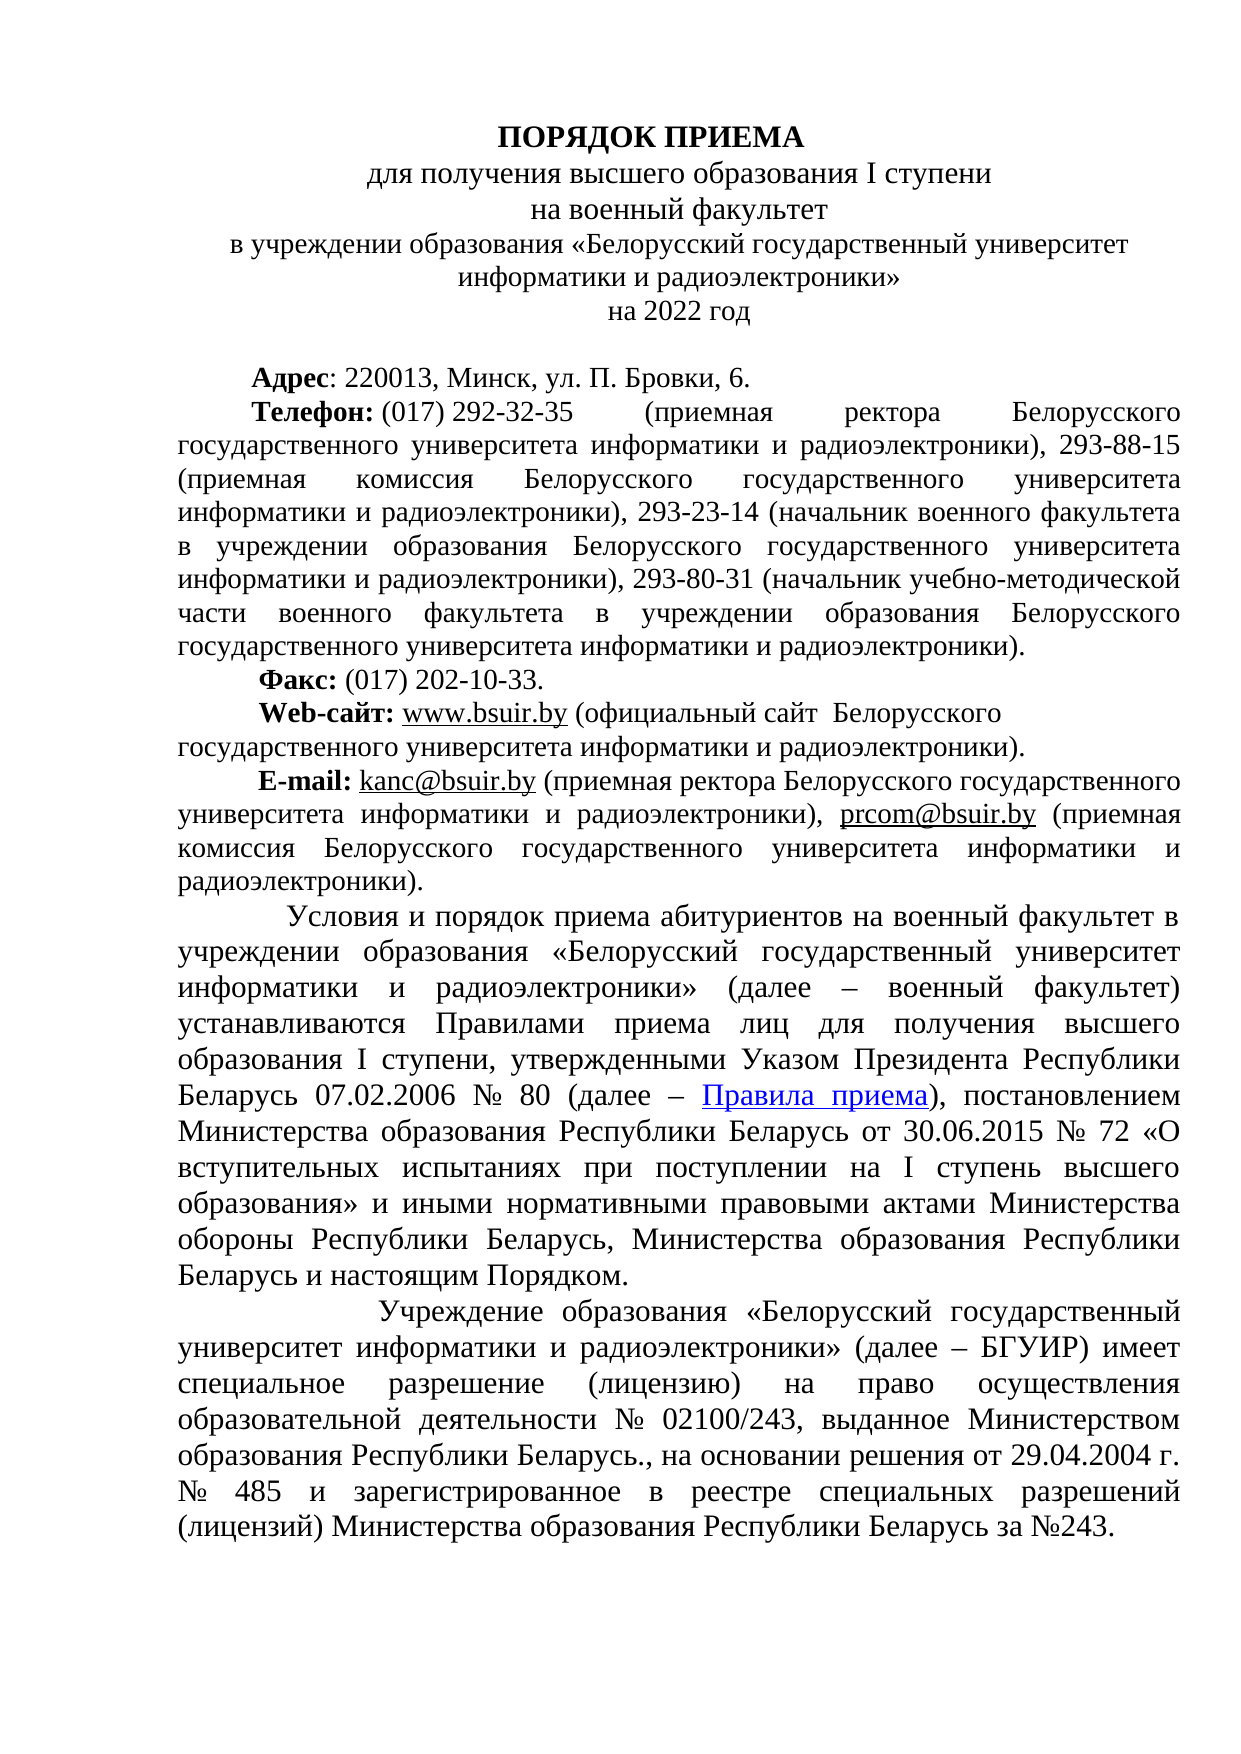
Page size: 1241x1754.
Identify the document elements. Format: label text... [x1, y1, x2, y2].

text на военный факультет [177, 190, 1181, 226]
text в учреждении образования «Белорусский государственный университет информатики и радиоэлектроники» на 2022 год [177, 226, 1181, 327]
text E-mail: kanc@bsuir.by (приемная ректора Белорусского государственного университета информатики и радиоэлектроники), prcom@bsuir.by (приемная комиссия Белорусского государственного университета информатики и радиоэлектроники). [177, 763, 1181, 897]
text Учреждение образования «Белорусский государственный университет информатики и радиоэлектроники» (далее – БГУИР) имеет специальное разрешение (лицензию) на право осуществления образовательной деятельности № 02100/243, выданное Министерством образования Республики Беларусь., на основании решения от 29.04.2004 г. № 485 и зарегистрированное в реестре специальных разрешений (лицензий) Министерства образования Республики Беларусь за №243. [177, 1292, 1181, 1544]
text Факс: (017) 202-10-33. [177, 662, 1181, 696]
text для получения высшего образования I ступени [177, 154, 1181, 190]
text ПОРЯДОК ПРИЕМА [177, 118, 1181, 154]
text Адрес: 220013, Минск, ул. П. Бровки, 6. [177, 360, 1181, 394]
text Телефон: (017) 292-32-35 (приемная ректора Белорусского государственного университета информатики и радиоэлектроники), 293-88-15 (приемная комиссия Белорусского государственного университета информатики и радиоэлектроники), 293-23-14 (начальник военного факультета в учреждении образования Белорусского государственного университета информатики и радиоэлектроники), 293-80-31 (начальник учебно-методической части военного факультета в учреждении образования Белорусского государственного университета информатики и радиоэлектроники). [177, 394, 1181, 662]
text Условия и порядок приема абитуриентов на военный факультет в учреждении образования «Белорусский государственный университет информатики и радиоэлектроники» (далее – военный факультет) устанавливаются Правилами приема лиц для получения высшего образования I ступени, утвержденными Указом Президента Республики Беларусь 07.02.2006 № 80 (далее – Правила приема), постановлением Министерства образования Республики Беларусь от 30.06.2015 № 72 «О вступительных испытаниях при поступлении на I ступень высшего образования» и иными нормативными правовыми актами Министерства обороны Республики Беларусь, Министерства образования Республики Беларусь и настоящим Порядком. [177, 897, 1181, 1292]
text Web-сайт: www.bsuir.by (официальный сайт Белорусского государственного университета информатики и радиоэлектроники). [177, 696, 1181, 763]
